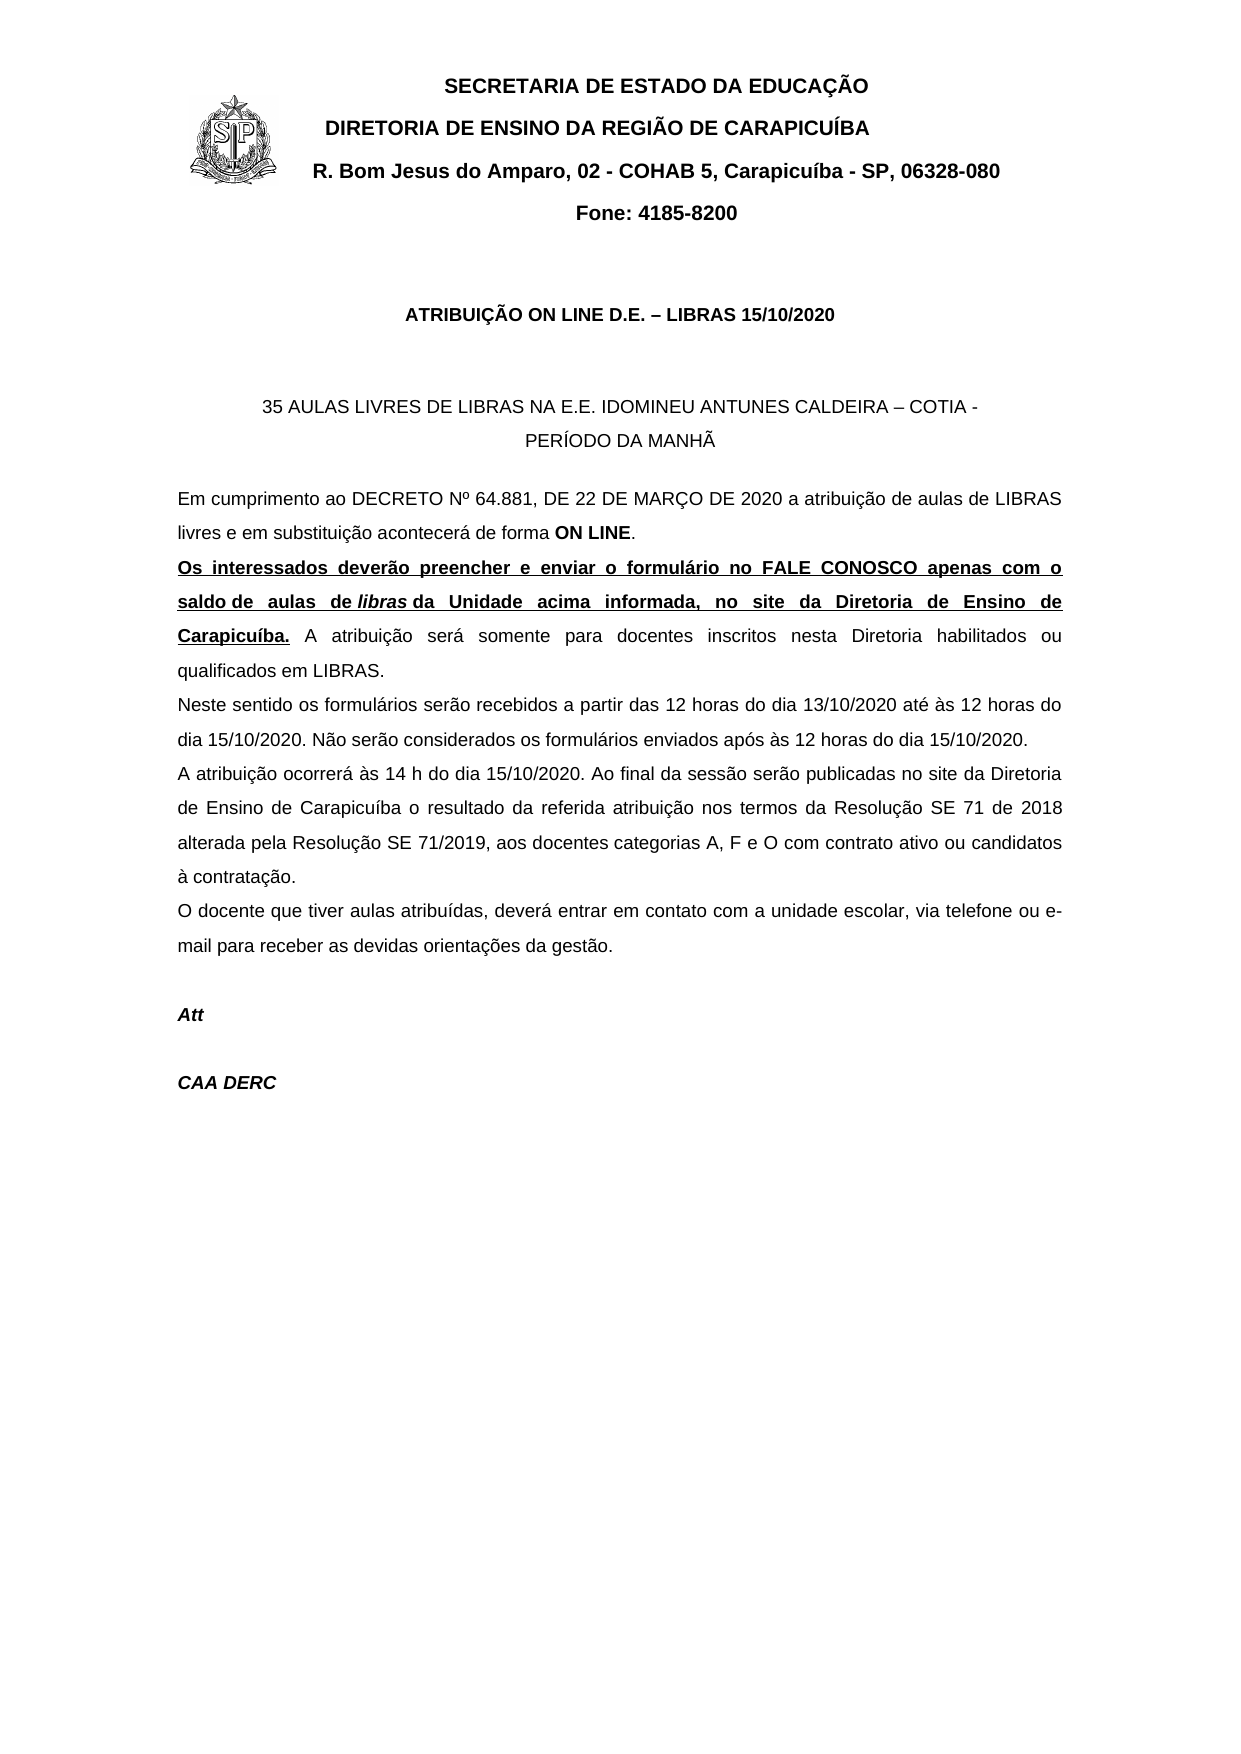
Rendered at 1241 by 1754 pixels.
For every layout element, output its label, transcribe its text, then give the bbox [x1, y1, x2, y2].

text A atribuição ocorrerá às 14 h do dia 15/10/2020. Ao final da sessão serão publicadas no site da Diretoria de Ensino de Carapicuíba o resultado da referida atribuição nos termos da Resolução SE 71 de 2018 alterada pela Resolução SE 71/2019, aos docentes categorias A, F e O com contrato ativo ou candidatos à contratação. [177, 750, 1063, 887]
text Neste sentido os formulários serão recebidos a partir das 12 horas do dia 13/10/2020 até às 12 horas do dia 15/10/2020. Não serão considerados os formulários enviados após às 12 horas do dia 15/10/2020. [177, 681, 1063, 750]
text Os interessados deverão preencher e enviar o formulário no FALE CONOSCO apenas com o saldo de aulas de libras da Unidade acima informada, no site da Diretoria de Ensino de Carapicuíba. A atribuição será somente para docentes inscritos nesta Diretoria habilitados ou qualificados em LIBRAS. [177, 544, 1063, 575]
text ATRIBUIÇÃO ON LINE D.E. – LIBRAS 15/10/2020 [177, 291, 1063, 325]
picture [188, 95, 279, 186]
text Os interessados deverão preencher e enviar o formulário no FALE CONOSCO apenas com o saldo de aulas de libras da Unidade acima informada, no site da Diretoria de Ensino de Carapicuíba. A atribuição será somente para docentes inscritos nesta Diretoria habilitados ou qualificados em LIBRAS. [177, 611, 1063, 681]
text Os interessados deverão preencher e enviar o formulário no FALE CONOSCO apenas com o saldo de aulas de libras da Unidade acima informada, no site da Diretoria de Ensino de Carapicuíba. A atribuição será somente para docentes inscritos nesta Diretoria habilitados ou qualificados em LIBRAS. [177, 576, 1063, 610]
text O docente que tiver aulas atribuídas, deverá entrar em contato com a unidade escolar, via telefone ou e-mail para receber as devidas orientações da gestão. [177, 887, 1063, 956]
text CAA DERC [177, 1059, 1063, 1094]
text Att [177, 991, 1063, 1025]
text 35 AULAS LIVRES DE LIBRAS NA E.E. IDOMINEU ANTUNES CALDEIRA – COTIA - PERÍODO DA MANHÃ [177, 383, 1063, 451]
text Em cumprimento ao DECRETO Nº 64.881, DE 22 DE MARÇO DE 2020 a atribuição de aulas de LIBRAS livres e em substituição acontecerá de forma ON LINE. [177, 475, 1063, 544]
